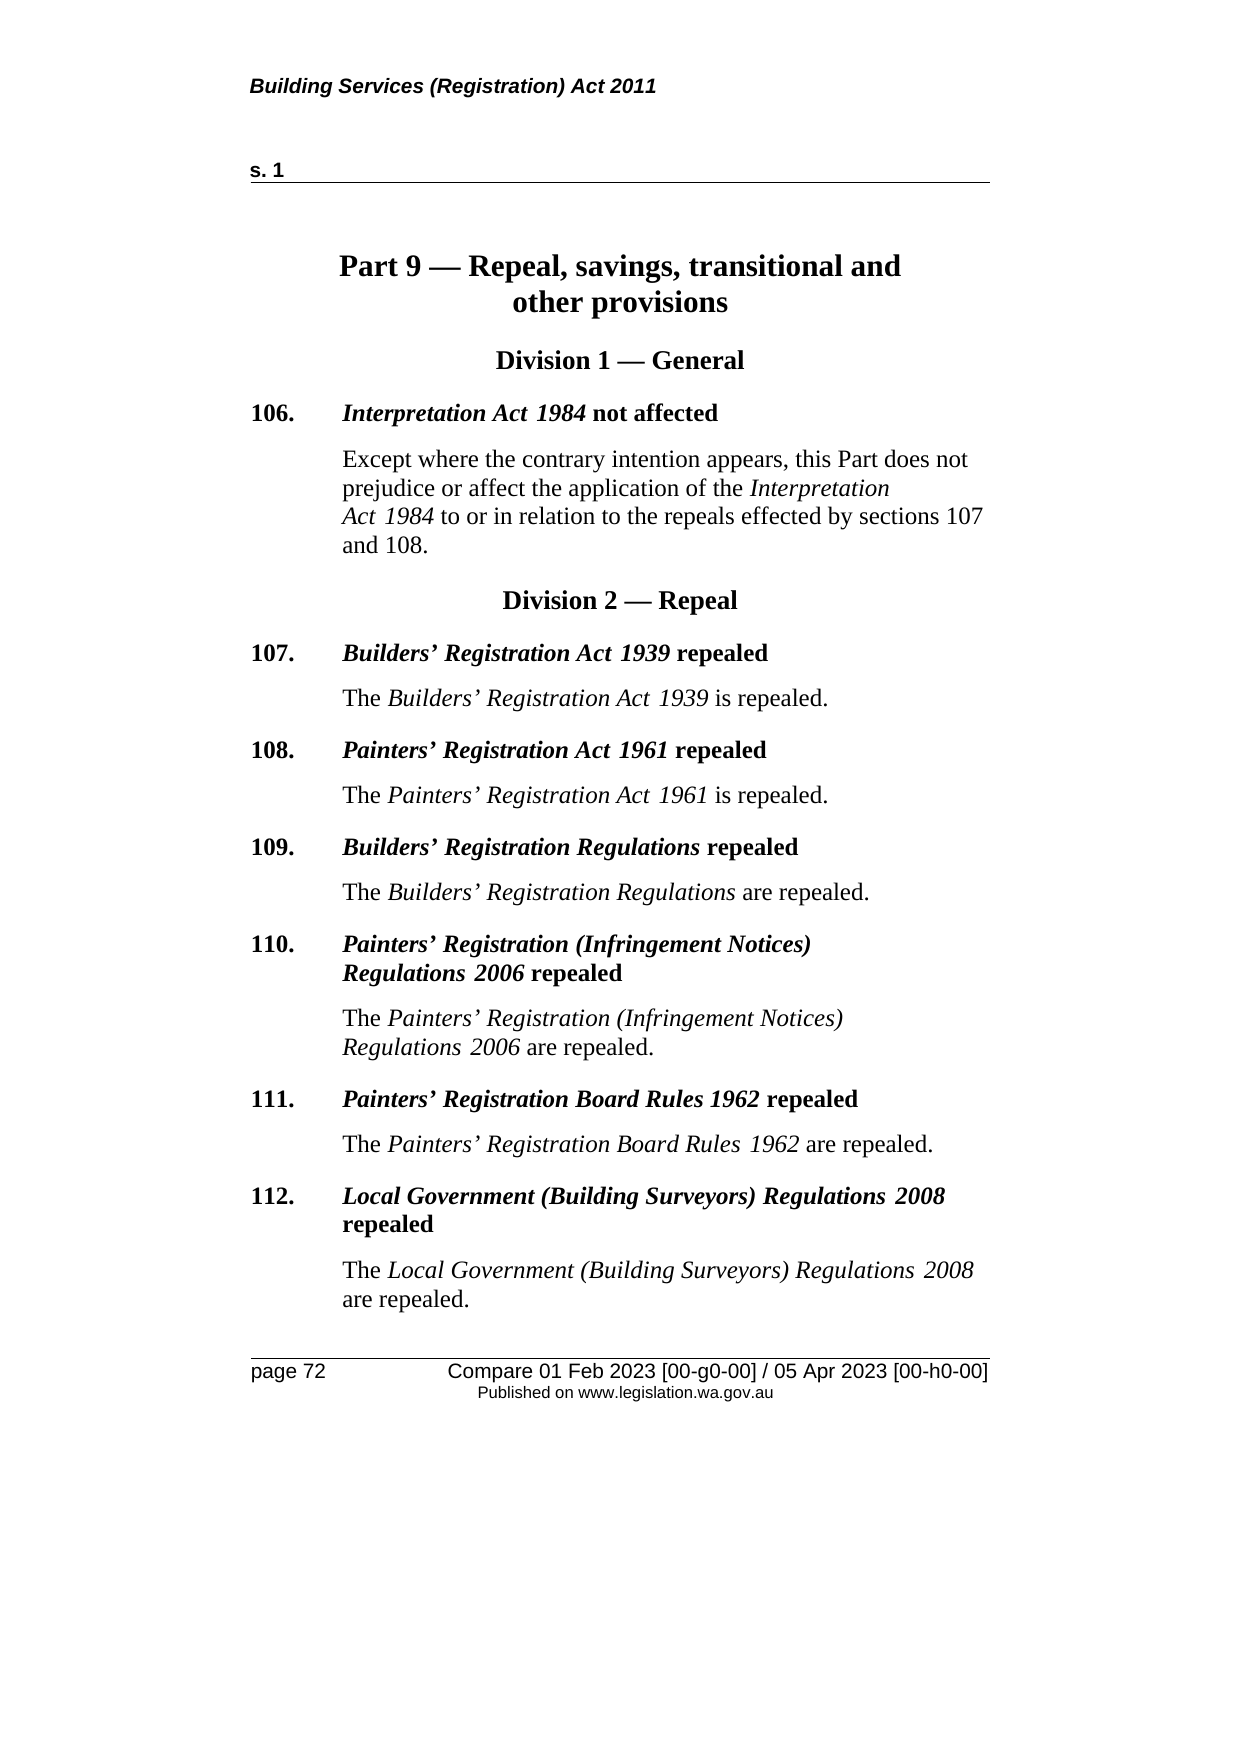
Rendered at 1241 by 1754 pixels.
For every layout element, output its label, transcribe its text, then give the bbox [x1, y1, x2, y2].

subtitle Part 9 — Repeal, savings, transitional and other provisions [251, 247, 990, 319]
text The Builders’ Registration Act 1939 is repealed. [251, 683, 990, 712]
text The Painters’ Registration (Infringement Notices) Regulations 2006 are repealed. [251, 1003, 990, 1061]
subtitle 109. Builders’ Registration Regulations repealed [251, 832, 990, 861]
subtitle Division 1 — General [251, 344, 990, 376]
text The Painters’ Registration Board Rules 1962 are repealed. [251, 1129, 990, 1158]
subtitle 107. Builders’ Registration Act 1939 repealed [251, 638, 990, 667]
text Except where the contrary intention appears, this Part does not prejudice or affect the application of the Interpretation Act 1984 to or in relation to the repeals effected by sections 107 and 108. [251, 444, 990, 559]
text The Builders’ Registration Regulations are repealed. [251, 877, 990, 906]
text The Local Government (Building Surveyors) Regulations 2008 are repealed. [251, 1255, 990, 1312]
subtitle 111. Painters’ Registration Board Rules 1962 repealed [251, 1084, 990, 1112]
subtitle 106. Interpretation Act 1984 not affected [251, 398, 990, 427]
subtitle 112. Local Government (Building Surveyors) Regulations 2008 repealed [251, 1181, 990, 1238]
subtitle Division 2 — Repeal [251, 584, 990, 615]
subtitle 108. Painters’ Registration Act 1961 repealed [251, 735, 990, 764]
text The Painters’ Registration Act 1961 is repealed. [251, 780, 990, 809]
subtitle 110. Painters’ Registration (Infringement Notices) Regulations 2006 repealed [251, 929, 990, 987]
